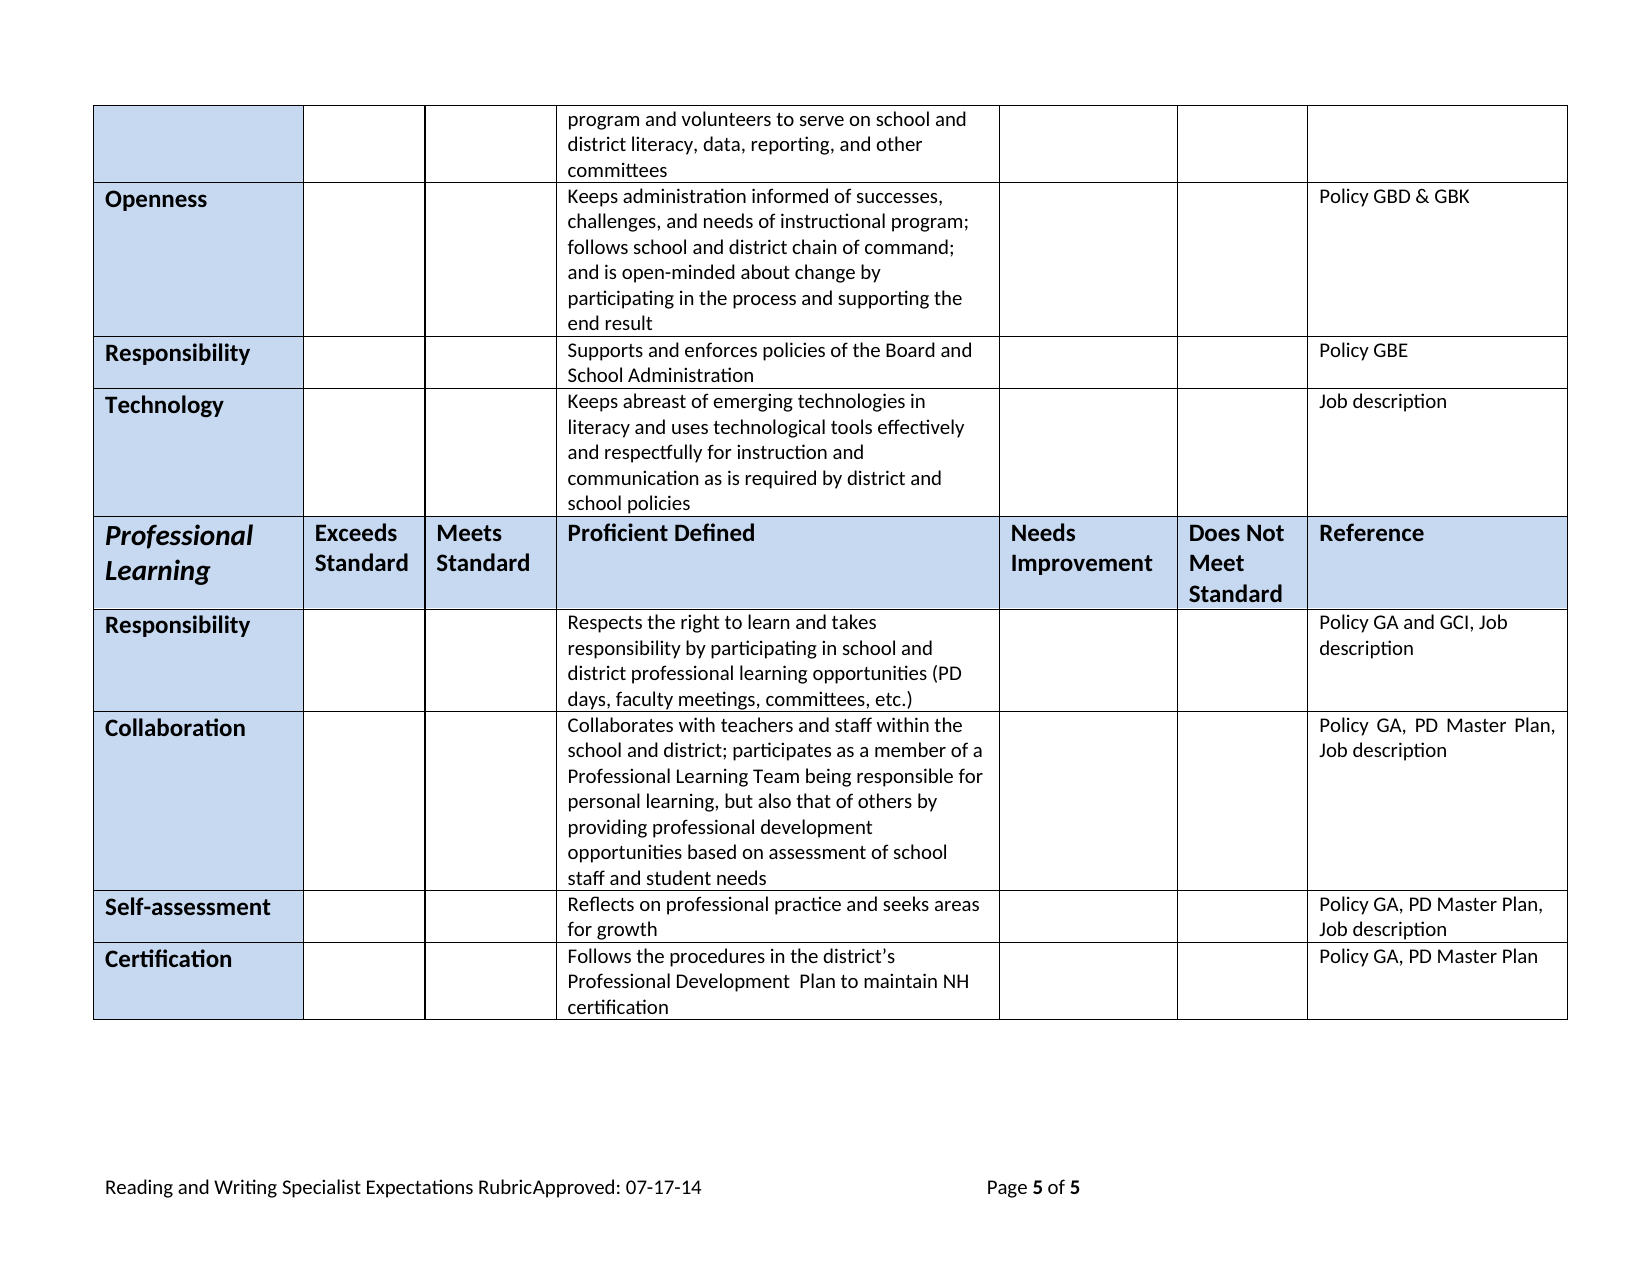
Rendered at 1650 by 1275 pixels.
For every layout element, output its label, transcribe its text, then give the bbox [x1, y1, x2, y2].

table_cell Policy GA, PD Master Plan, Job description [1308, 891, 1567, 942]
table_cell [426, 943, 556, 1019]
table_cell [1308, 106, 1567, 182]
table_cell [426, 891, 556, 942]
table_cell [426, 183, 556, 336]
table_cell [304, 337, 424, 388]
table_cell [1000, 610, 1177, 711]
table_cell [557, 106, 999, 182]
table_cell [304, 389, 424, 516]
table_cell [1000, 891, 1177, 942]
table_cell [1000, 183, 1177, 336]
table_cell [1000, 106, 1177, 182]
table_cell Policy GA, PD Master Plan [1308, 943, 1567, 1019]
table_cell [1178, 712, 1307, 890]
table_cell [304, 891, 424, 942]
table_cell [426, 610, 556, 711]
table_cell [1178, 389, 1307, 516]
table_cell Keeps administration informed of successes, challenges, and needs of instructional program; follows school and district chain of command; and is open-minded about change by participating in the process and supporting the end result [557, 183, 999, 336]
table_cell Keeps abreast of emerging technologies in literacy and uses technological tools effectively and respectfully for instruction and communication as is required by district and school policies [557, 389, 999, 516]
table_cell Technology [94, 389, 303, 516]
table_cell Reflects on professional practice and seeks areas for growth [557, 891, 999, 942]
table_cell [304, 712, 424, 890]
table_cell Certification [94, 943, 303, 1019]
table_cell Self-assessment [94, 891, 303, 942]
table_cell Responsibility [94, 610, 303, 711]
table_cell [1178, 337, 1307, 388]
table_cell Reference [1308, 517, 1567, 608]
table_cell [426, 337, 556, 388]
table_cell Responsibility [94, 337, 303, 388]
table_cell Teamwork [94, 106, 303, 182]
table_cell [1000, 712, 1177, 890]
table_cell Needs Improvement [1000, 517, 1177, 608]
table_cell Supports and enforces policies of the Board and School Administration [557, 337, 999, 388]
table_cell [426, 712, 556, 890]
table_cell Openness [94, 183, 303, 336]
table_cell Respects the right to learn and takes responsibility by participating in school and district professional learning opportunities (PD days, faculty meetings, committees, etc.) [557, 610, 999, 711]
table_cell Follows the procedures in the district’s Professional Development Plan to maintain NH certification [557, 943, 999, 1019]
table_cell [1178, 891, 1307, 942]
table_cell [1178, 183, 1307, 336]
table_cell Exceeds Standard [304, 517, 424, 608]
table_cell [304, 610, 424, 711]
table_cell [426, 389, 556, 516]
table_cell [1178, 943, 1307, 1019]
table_cell [304, 943, 424, 1019]
table_cell Proficient Defined [557, 517, 999, 608]
table_cell [1178, 106, 1307, 182]
table_cell [1000, 389, 1177, 516]
table_cell [1000, 943, 1177, 1019]
table_cell Policy GBD & GBK [1308, 183, 1567, 336]
table_cell [1178, 610, 1307, 711]
table_cell Policy GA, PD Master Plan, Job description [1308, 712, 1567, 890]
table_cell Policy GBE [1308, 337, 1567, 388]
table_cell [304, 183, 424, 336]
table_cell [304, 106, 424, 182]
table_cell Collaborates with teachers and staff within the school and district; participates as a member of a Professional Learning Team being responsible for personal learning, but also that of others by providing professional development opportunities based on assessment of school staff and student needs [557, 712, 999, 890]
table_cell Policy GA and GCI, Job description [1308, 610, 1567, 711]
table_cell Meets Standard [426, 517, 556, 608]
table_cell Collaboration [94, 712, 303, 890]
table_cell Job description [1308, 389, 1567, 516]
table_cell Professional Learning [94, 517, 303, 608]
table_cell Does Not Meet Standard [1178, 517, 1307, 608]
table_cell [1000, 337, 1177, 388]
table_cell [426, 106, 556, 182]
